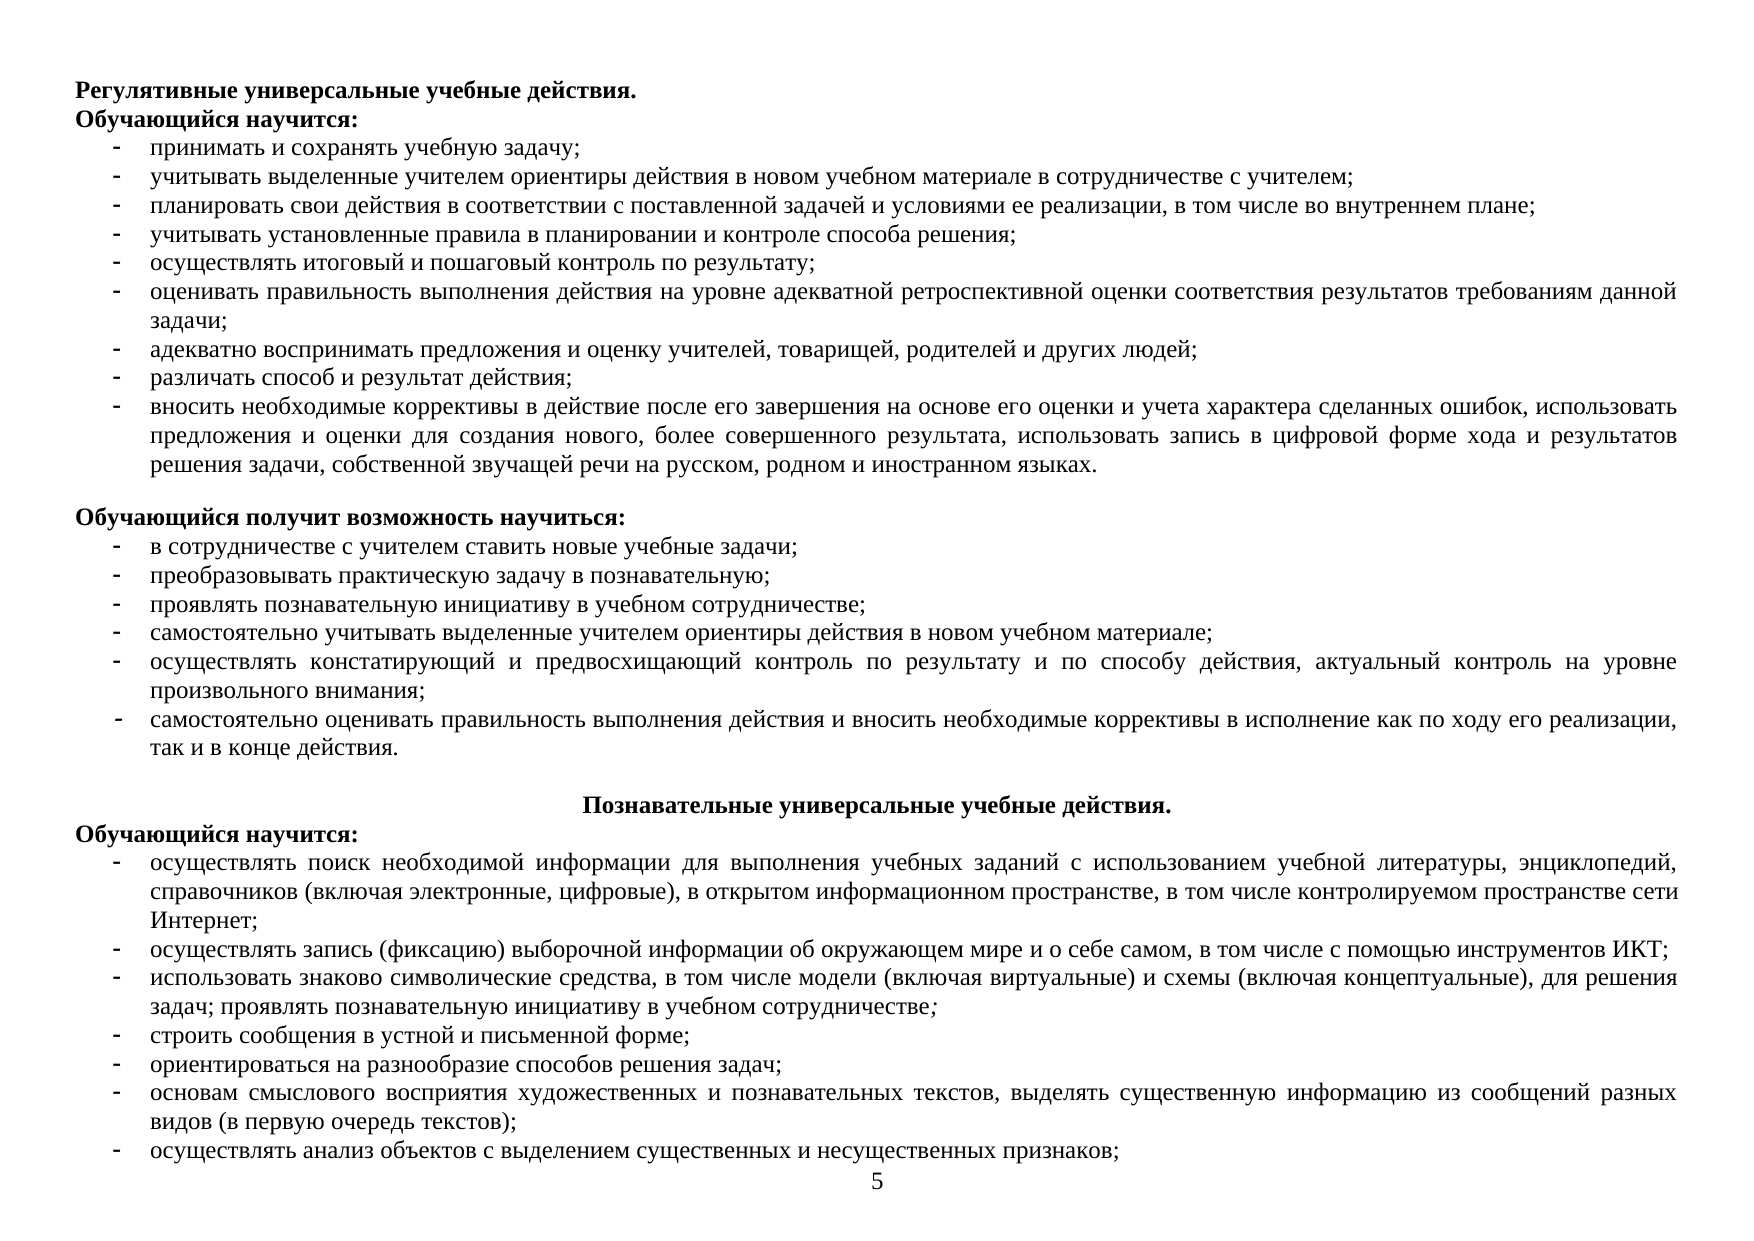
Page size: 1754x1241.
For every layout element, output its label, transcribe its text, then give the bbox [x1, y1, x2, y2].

text Регулятивные универсальные учебные действия. [75, 75, 1679, 104]
text Обучающийся научится: [75, 819, 1679, 847]
list осуществлять анализ объектов с выделением существенных и несущественных признаков; [112, 1135, 1679, 1164]
list вносить необходимые коррективы в действие после его завершения на основе его оценки и учета характера сделанных ошибок, использовать предложения и оценки для создания нового, более совершенного результата, использовать запись в цифровой форме хода и результатов решения задачи, собственной звучащей речи на русском, родном и иностранном языках. [112, 391, 1679, 477]
text Познавательные универсальные учебные действия. [75, 790, 1679, 819]
list оценивать правильность выполнения действия на уровне адекватной ретроспективной оценки соответствия результатов требованиям данной задачи; [112, 276, 1679, 334]
list адекватно воспринимать предложения и оценку учителей, товарищей, родителей и других людей; [112, 334, 1679, 362]
list в сотрудничестве с учителем ставить новые учебные задачи; [112, 531, 1679, 560]
list проявлять познавательную инициативу в учебном сотрудничестве; [112, 589, 1679, 617]
list самостоятельно учитывать выделенные учителем ориентиры действия в новом учебном материале; [112, 617, 1679, 646]
list учитывать установленные правила в планировании и контроле способа решения; [112, 219, 1679, 247]
list основам смыслового восприятия художественных и познавательных текстов, выделять существенную информацию из сообщений разных видов (в первую очередь текстов); [112, 1077, 1679, 1135]
list преобразовывать практическую задачу в познавательную; [112, 560, 1679, 589]
list использовать знаково символические средства, в том числе модели (включая виртуальные) и схемы (включая концептуальные), для решения задач; проявлять познавательную инициативу в учебном сотрудничестве; [112, 962, 1679, 1020]
list ориентироваться на разнообразие способов решения задач; [112, 1049, 1679, 1077]
list осуществлять поиск необходимой информации для выполнения учебных заданий с использованием учебной литературы, энциклопедий, справочников (включая электронные, цифровые), в открытом информационном пространстве, в том числе контролируемом пространстве сети Интернет; [112, 847, 1679, 934]
list учитывать выделенные учителем ориентиры действия в новом учебном материале в сотрудничестве с учителем; [112, 161, 1679, 190]
list осуществлять констатирующий и предвосхищающий контроль по результату и по способу действия, актуальный контроль на уровне произвольного внимания; [112, 646, 1679, 704]
list принимать и сохранять учебную задачу; [112, 132, 1679, 161]
list осуществлять запись (фиксацию) выборочной информации об окружающем мире и о себе самом, в том числе с помощью инструментов ИКТ; [112, 934, 1679, 962]
list планировать свои действия в соответствии с поставленной задачей и условиями ее реализации, в том числе во внутреннем плане; [112, 190, 1679, 219]
list самостоятельно оценивать правильность выполнения действия и вносить необходимые коррективы в исполнение как по ходу его реализации, так и в конце действия. [112, 704, 1679, 761]
text Обучающийся получит возможность научиться: [75, 502, 1679, 531]
list строить сообщения в устной и письменной форме; [112, 1020, 1679, 1049]
list различать способ и результат действия; [112, 362, 1679, 391]
text Обучающийся научится: [75, 104, 1679, 132]
list осуществлять итоговый и пошаговый контроль по результату; [112, 247, 1679, 276]
